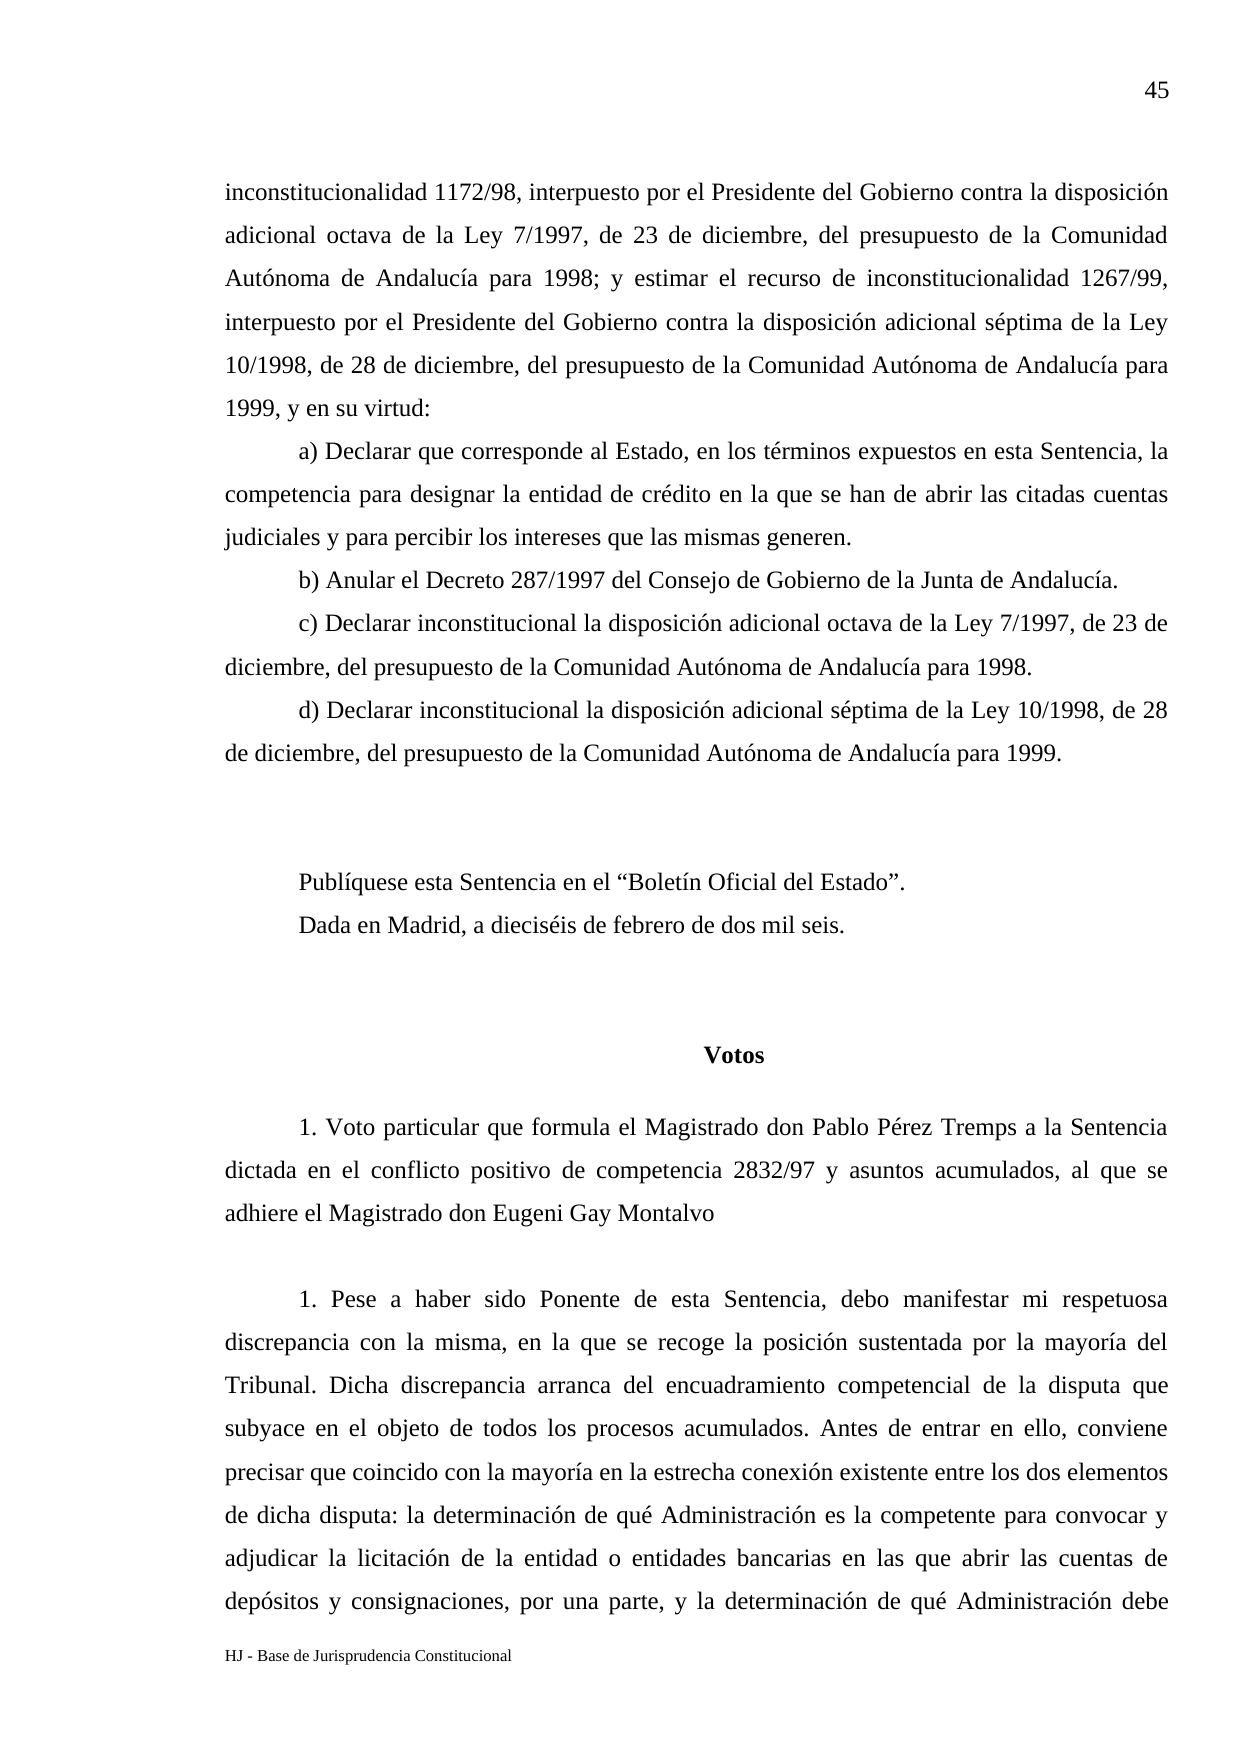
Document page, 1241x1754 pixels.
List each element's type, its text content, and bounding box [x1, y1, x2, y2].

text Dada en Madrid, a dieciséis de febrero de dos mil seis. [224, 910, 1169, 939]
text c) Declarar inconstitucional la disposición adicional octava de la Ley 7/1997, de 23 de diciembre, del presupuesto de la Comunidad Autónoma de Andalucía para 1998. [224, 608, 1169, 680]
text a) Declarar que corresponde al Estado, en los términos expuestos en esta Sentencia, la competencia para designar la entidad de crédito en la que se han de abrir las citadas cuentas judiciales y para percibir los intereses que las mismas generen. [224, 436, 1169, 551]
text b) Anular el Decreto 287/1997 del Consejo de Gobierno de la Junta de Andalucía. [224, 565, 1169, 594]
subtitle Votos [224, 1040, 1169, 1068]
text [224, 1284, 1169, 1615]
text Publíquese esta Sentencia en el “Boletín Oficial del Estado”. [224, 867, 1169, 896]
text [224, 177, 1169, 422]
text d) Declarar inconstitucional la disposición adicional séptima de la Ley 10/1998, de 28 de diciembre, del presupuesto de la Comunidad Autónoma de Andalucía para 1999. [224, 695, 1169, 767]
text 1. Voto particular que formula el Magistrado don Pablo Pérez Tremps a la Sentencia dictada en el conflicto positivo de competencia 2832/97 y asuntos acumulados, al que se adhiere el Magistrado don Eugeni Gay Montalvo [224, 1112, 1169, 1227]
